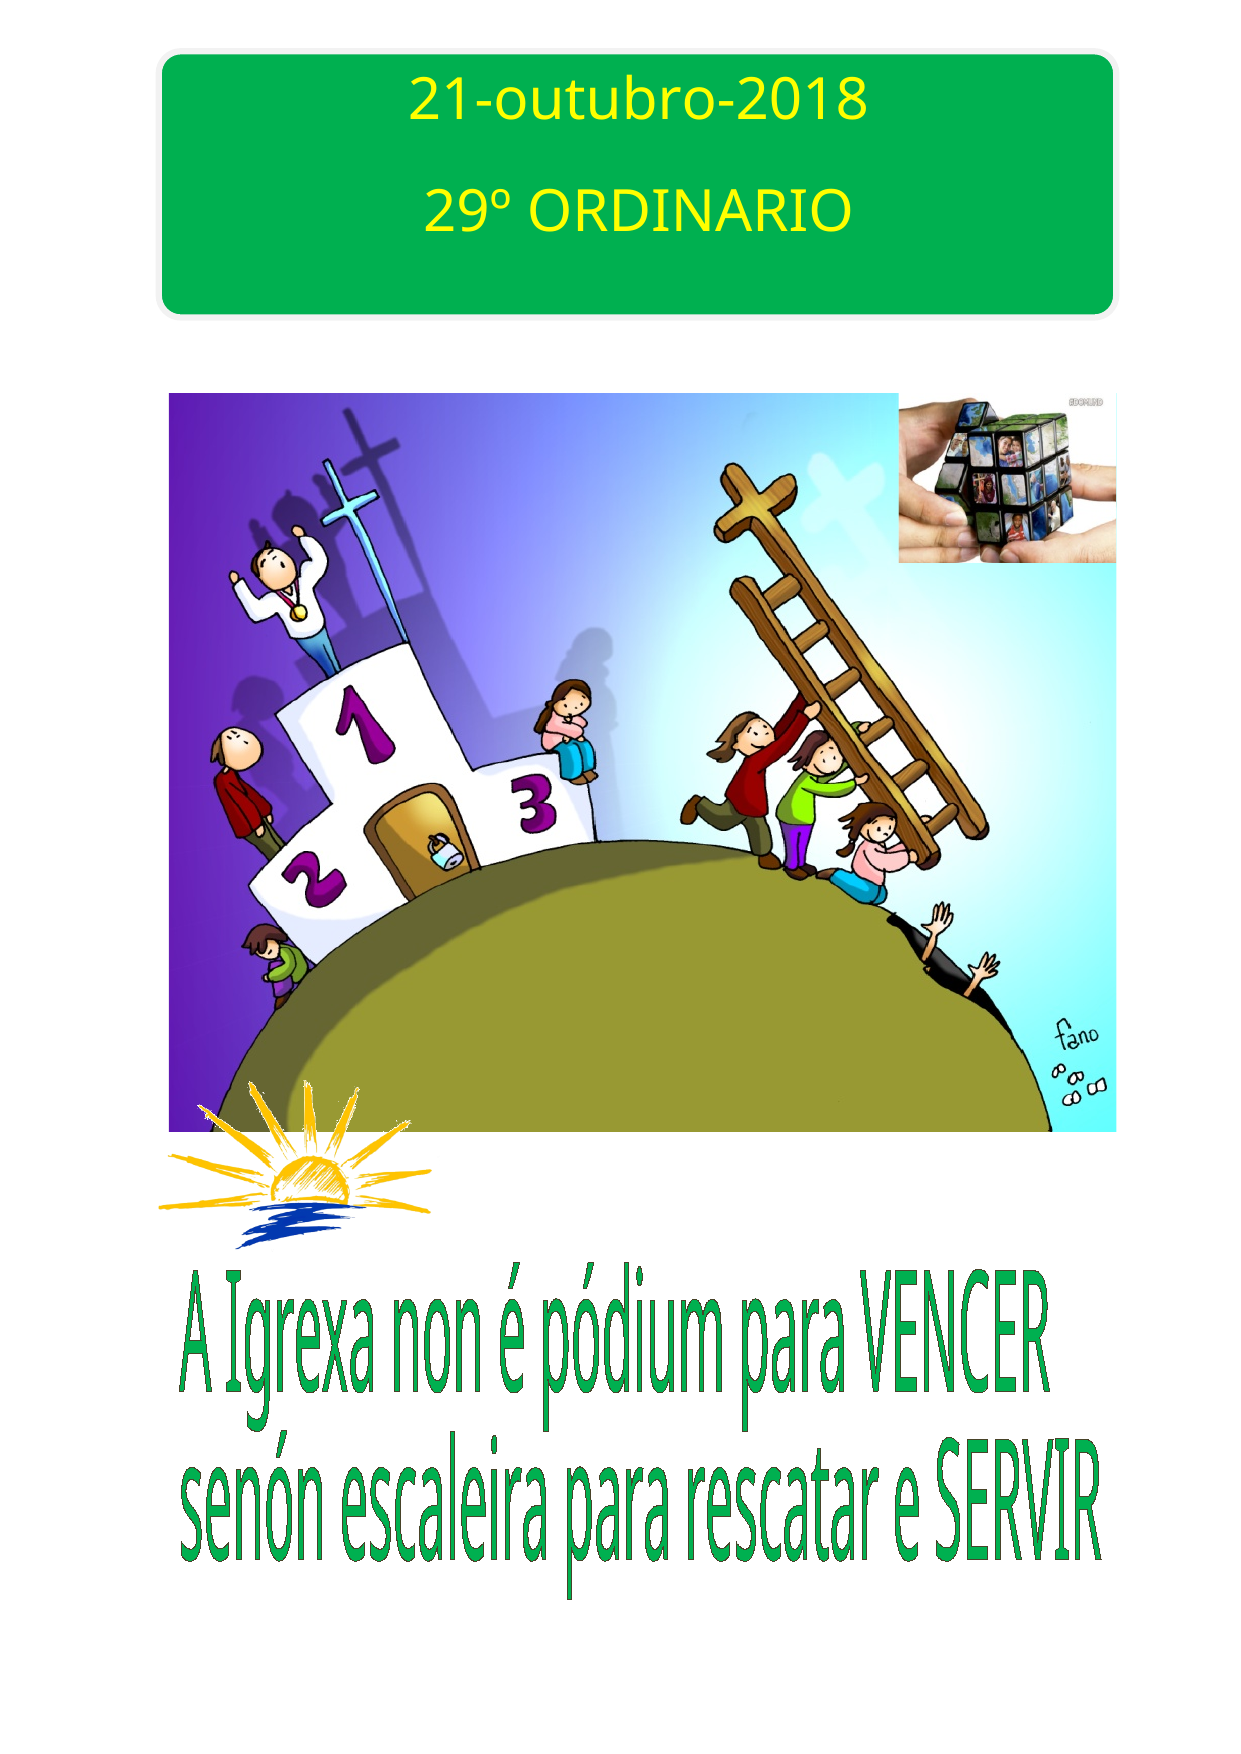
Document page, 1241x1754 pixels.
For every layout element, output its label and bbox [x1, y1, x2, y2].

picture [152, 393, 1117, 1257]
